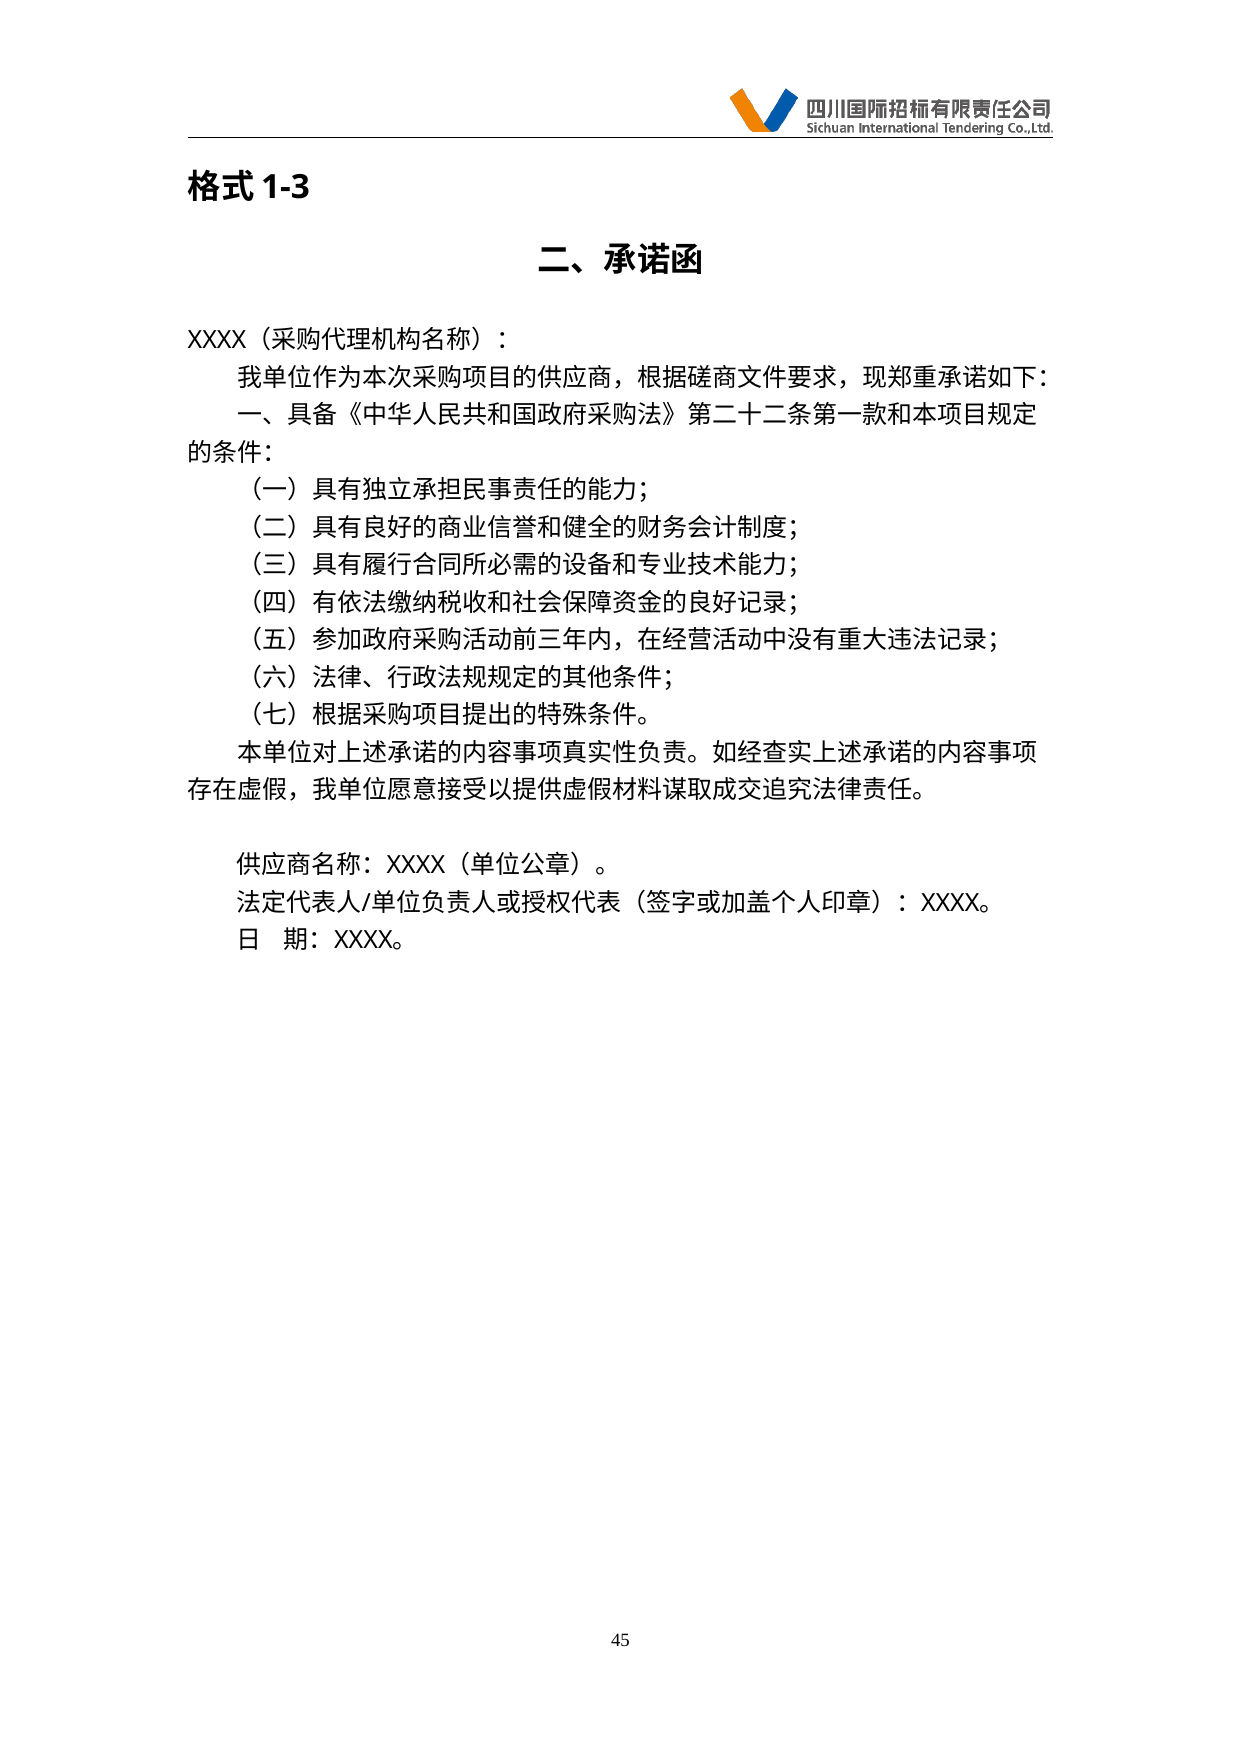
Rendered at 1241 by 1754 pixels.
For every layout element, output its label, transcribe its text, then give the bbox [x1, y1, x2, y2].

text （一）具有独立承担民事责任的能力； [187, 468, 1053, 506]
text 一、具备《中华人民共和国政府采购法》第二十二条第一款和本项目规定的条件： [187, 393, 1053, 468]
text （五）参加政府采购活动前三年内，在经营活动中没有重大违法记录； [187, 618, 1053, 656]
text XXXX（采购代理机构名称）： [187, 318, 1053, 356]
text 格式1-3 [187, 160, 1053, 208]
text 日 期：XXXX。 [187, 918, 1053, 956]
text 二、承诺函 [187, 232, 1053, 281]
text （四）有依法缴纳税收和社会保障资金的良好记录； [187, 581, 1053, 618]
text （二）具有良好的商业信誉和健全的财务会计制度； [187, 506, 1053, 543]
text 本单位对上述承诺的内容事项真实性负责。如经查实上述承诺的内容事项存在虚假，我单位愿意接受以提供虚假材料谋取成交追究法律责任。 [187, 731, 1053, 806]
text （六）法律、行政法规规定的其他条件； [187, 656, 1053, 693]
text （七）根据采购项目提出的特殊条件。 [187, 693, 1053, 731]
text 供应商名称：XXXX（单位公章）。 [187, 843, 1053, 881]
picture [729, 88, 1053, 135]
text 法定代表人/单位负责人或授权代表（签字或加盖个人印章）：XXXX。 [187, 881, 1053, 918]
text 我单位作为本次采购项目的供应商，根据磋商文件要求，现郑重承诺如下： [187, 356, 1053, 393]
text （三）具有履行合同所必需的设备和专业技术能力； [187, 543, 1053, 581]
